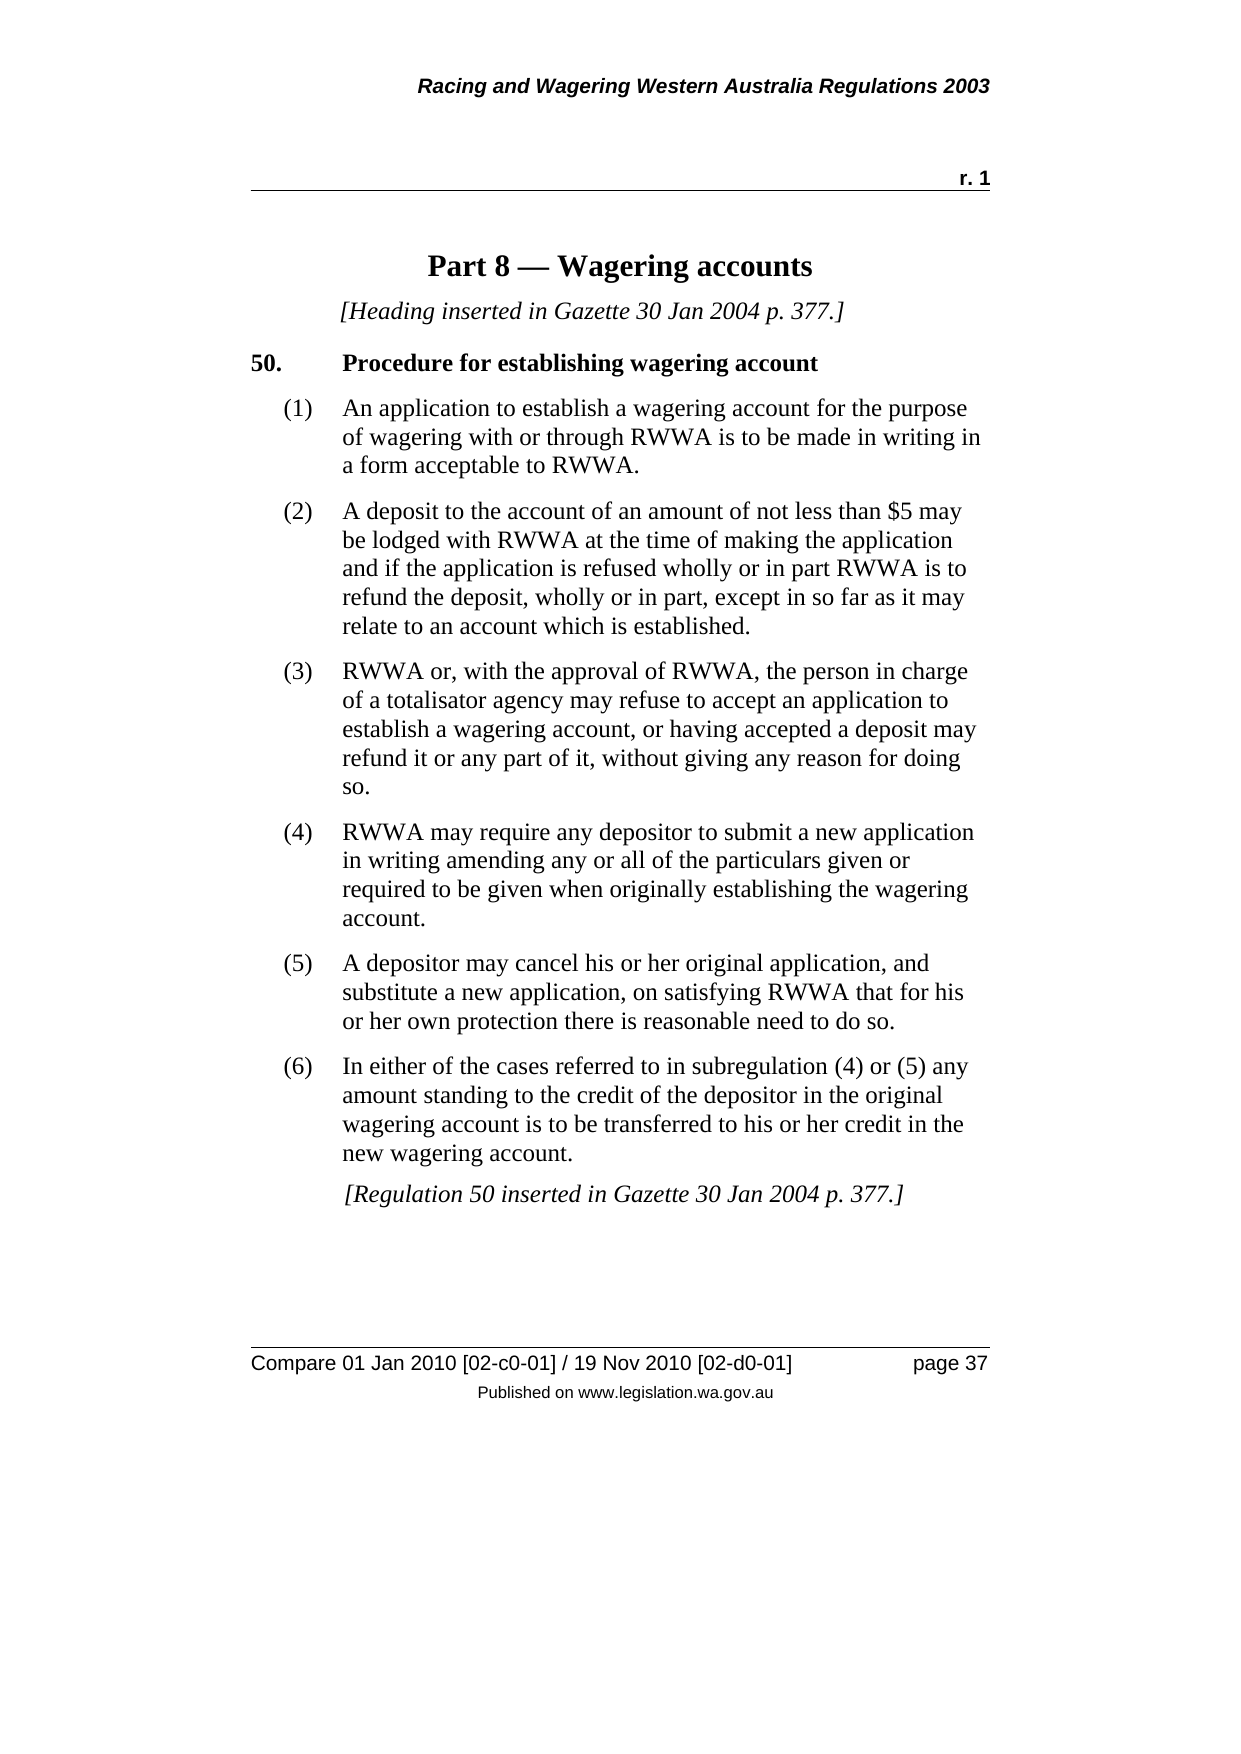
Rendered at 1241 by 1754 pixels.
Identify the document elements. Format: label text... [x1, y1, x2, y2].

text (2) A deposit to the account of an amount of not less than $5 may be lodged with RWWA at the time of making the application and if the application is refused wholly or in part RWWA is to refund the deposit, wholly or in part, except in so far as it may relate to an account which is established. [251, 496, 990, 640]
subtitle Part 8 — Wagering accounts [251, 247, 990, 283]
text (5) A depositor may cancel his or her original application, and substitute a new application, on satisfying RWWA that for his or her own protection there is reasonable need to do so. [251, 948, 990, 1035]
subtitle 50. Procedure for establishing wagering account [251, 348, 990, 376]
text (4) RWWA may require any depositor to submit a new application in writing amending any or all of the particulars given or required to be given when originally establishing the wagering account. [251, 817, 990, 932]
subtitle [Heading inserted in Gazette 30 Jan 2004 p. 377.] [251, 296, 990, 325]
text (1) An application to establish a wagering account for the purpose of wagering with or through RWWA is to be made in writing in a form acceptable to RWWA. [251, 393, 990, 479]
text (3) RWWA or, with the approval of RWWA, the person in charge of a totalisator agency may refuse to accept an application to establish a wagering account, or having accepted a deposit may refund it or any part of it, without giving any reason for doing so. [251, 656, 990, 800]
text (6) In either of the cases referred to in subregulation (4) or (5) any amount standing to the credit of the depositor in the original wagering account is to be transferred to his or her credit in the new wagering account. [251, 1051, 990, 1166]
text [Regulation 50 inserted in Gazette 30 Jan 2004 p. 377.] [251, 1179, 990, 1208]
